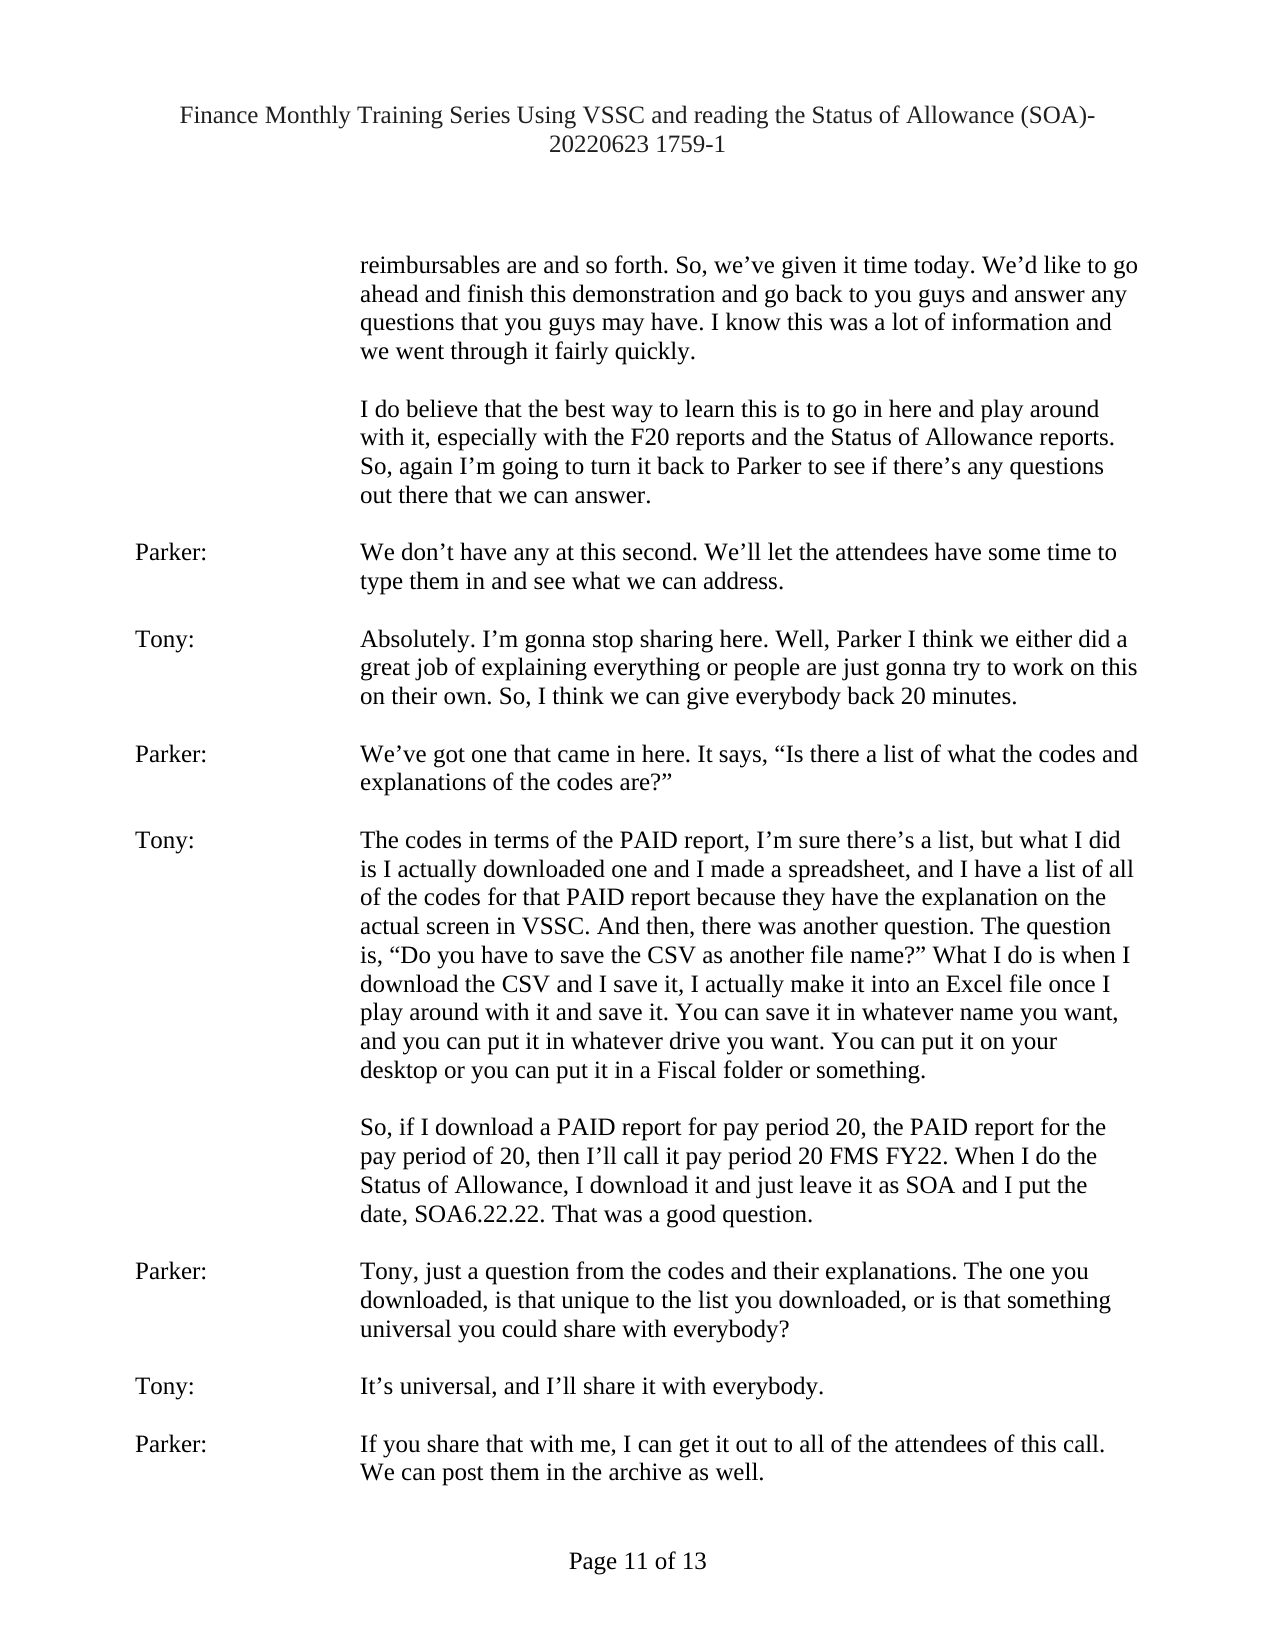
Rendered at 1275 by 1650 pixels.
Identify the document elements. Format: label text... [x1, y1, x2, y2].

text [135, 250, 1140, 509]
text Tony: Absolutely. I’m gonna stop sharing here. Well, Parker I think we either did a great job of explaining everything or people are just gonna try to work on this on their own. So, I think we can give everybody back 20 minutes. [135, 624, 1140, 710]
text Parker: We don’t have any at this second. We’ll let the attendees have some time to type them in and see what we can address. [135, 537, 1140, 595]
text Parker: If you share that with me, I can get it out to all of the attendees of this call. We can post them in the archive as well. [135, 1429, 1140, 1486]
text Tony: It’s universal, and I’ll share it with everybody. [135, 1371, 1140, 1400]
text Parker: We’ve got one that came in here. It says, “Is there a list of what the codes and explanations of the codes are?” [135, 739, 1140, 796]
text Parker: Tony, just a question from the codes and their explanations. The one you downloaded, is that unique to the list you downloaded, or is that something universal you could share with everybody? [135, 1256, 1140, 1342]
text Tony: The codes in terms of the PAID report, I’m sure there’s a list, but what I did is I actually downloaded one and I made a spreadsheet, and I have a list of all of the codes for that PAID report because they have the explanation on the actual screen in VSSC. And then, there was another question. The question is, “Do you have to save the CSV as another file name?” What I do is when I download the CSV and I save it, I actually make it into an Excel file once I play around with it and save it. You can save it in whatever name you want, and you can put it in whatever drive you want. You can put it on your desktop or you can put it in a Fiscal folder or something. So, if I download a PAID report for pay period 20, the PAID report for the pay period of 20, then I’ll call it pay period 20 FMS FY22. When I do the Status of Allowance, I download it and just leave it as SOA and I put the date, SOA6.22.22. That was a good question. [135, 825, 1140, 1227]
